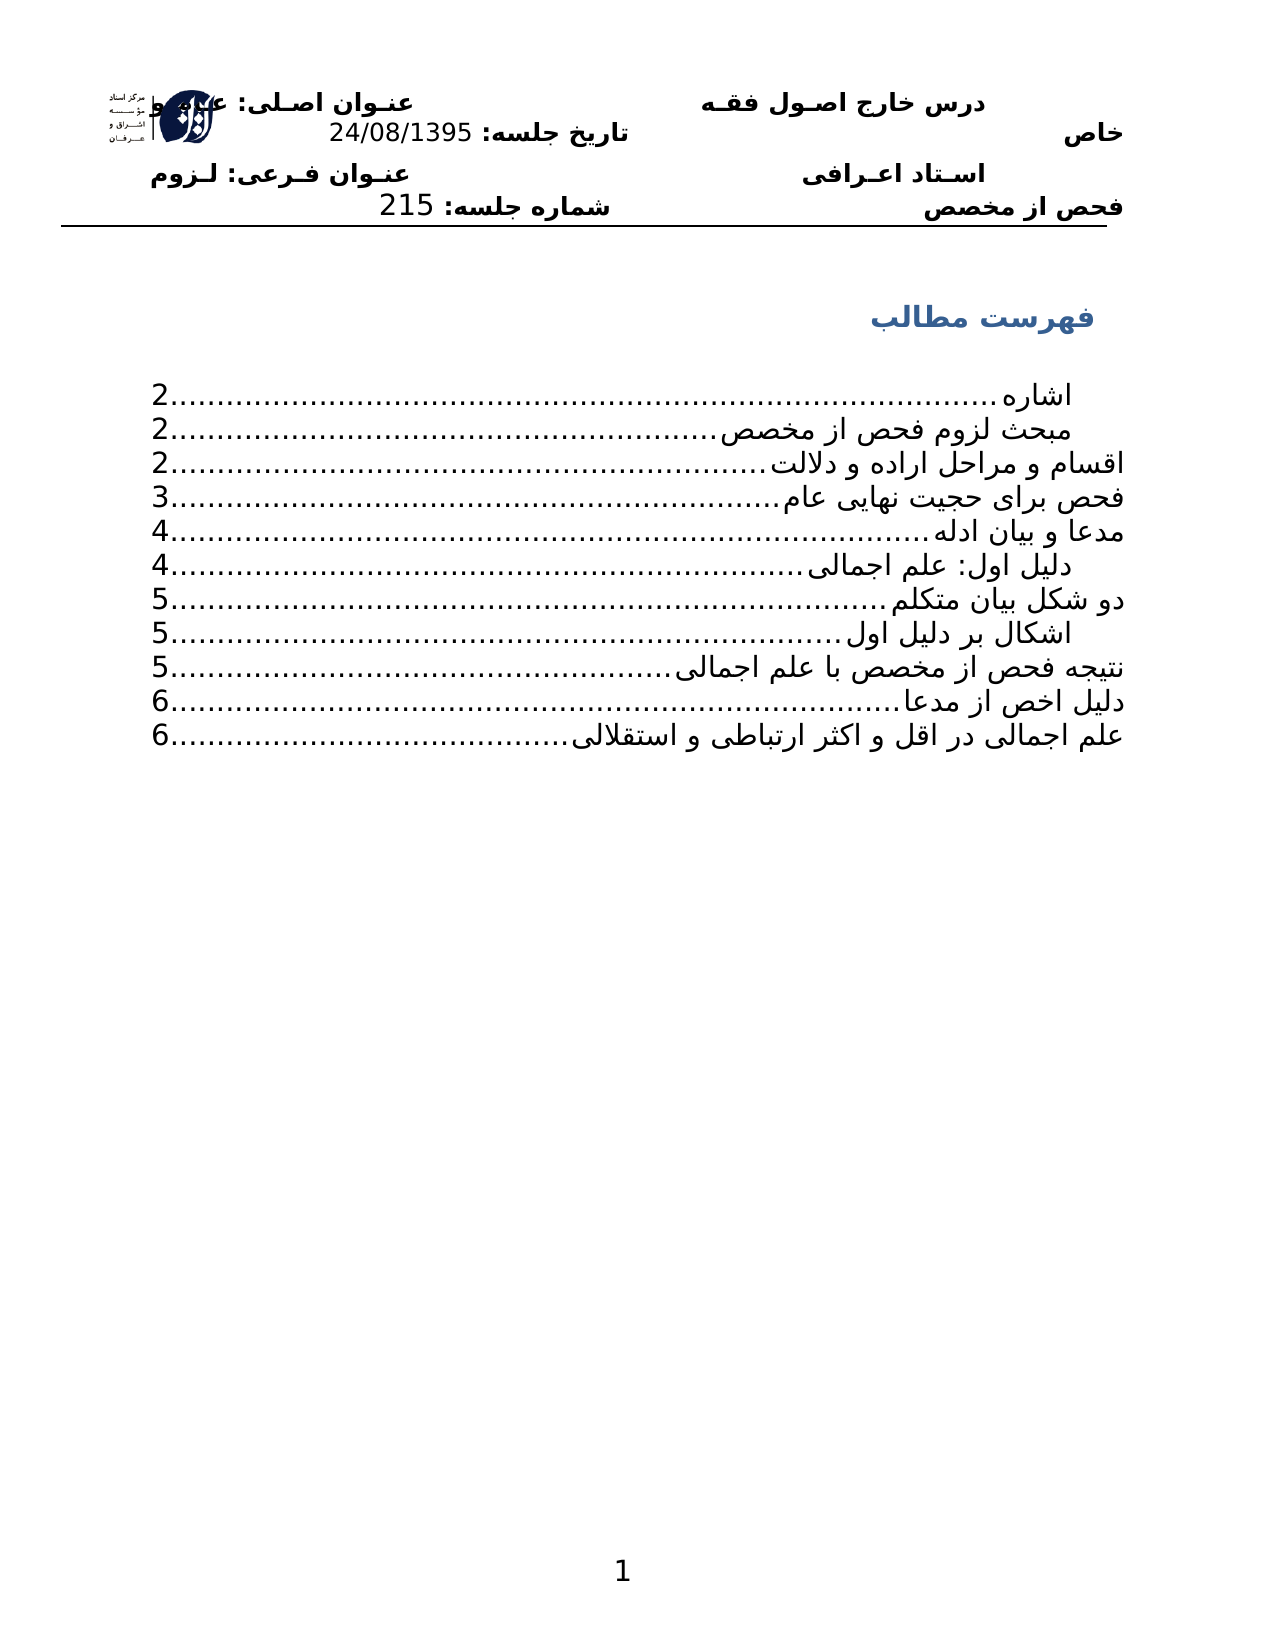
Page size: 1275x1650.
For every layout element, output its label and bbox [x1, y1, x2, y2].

picture [102, 86, 215, 146]
